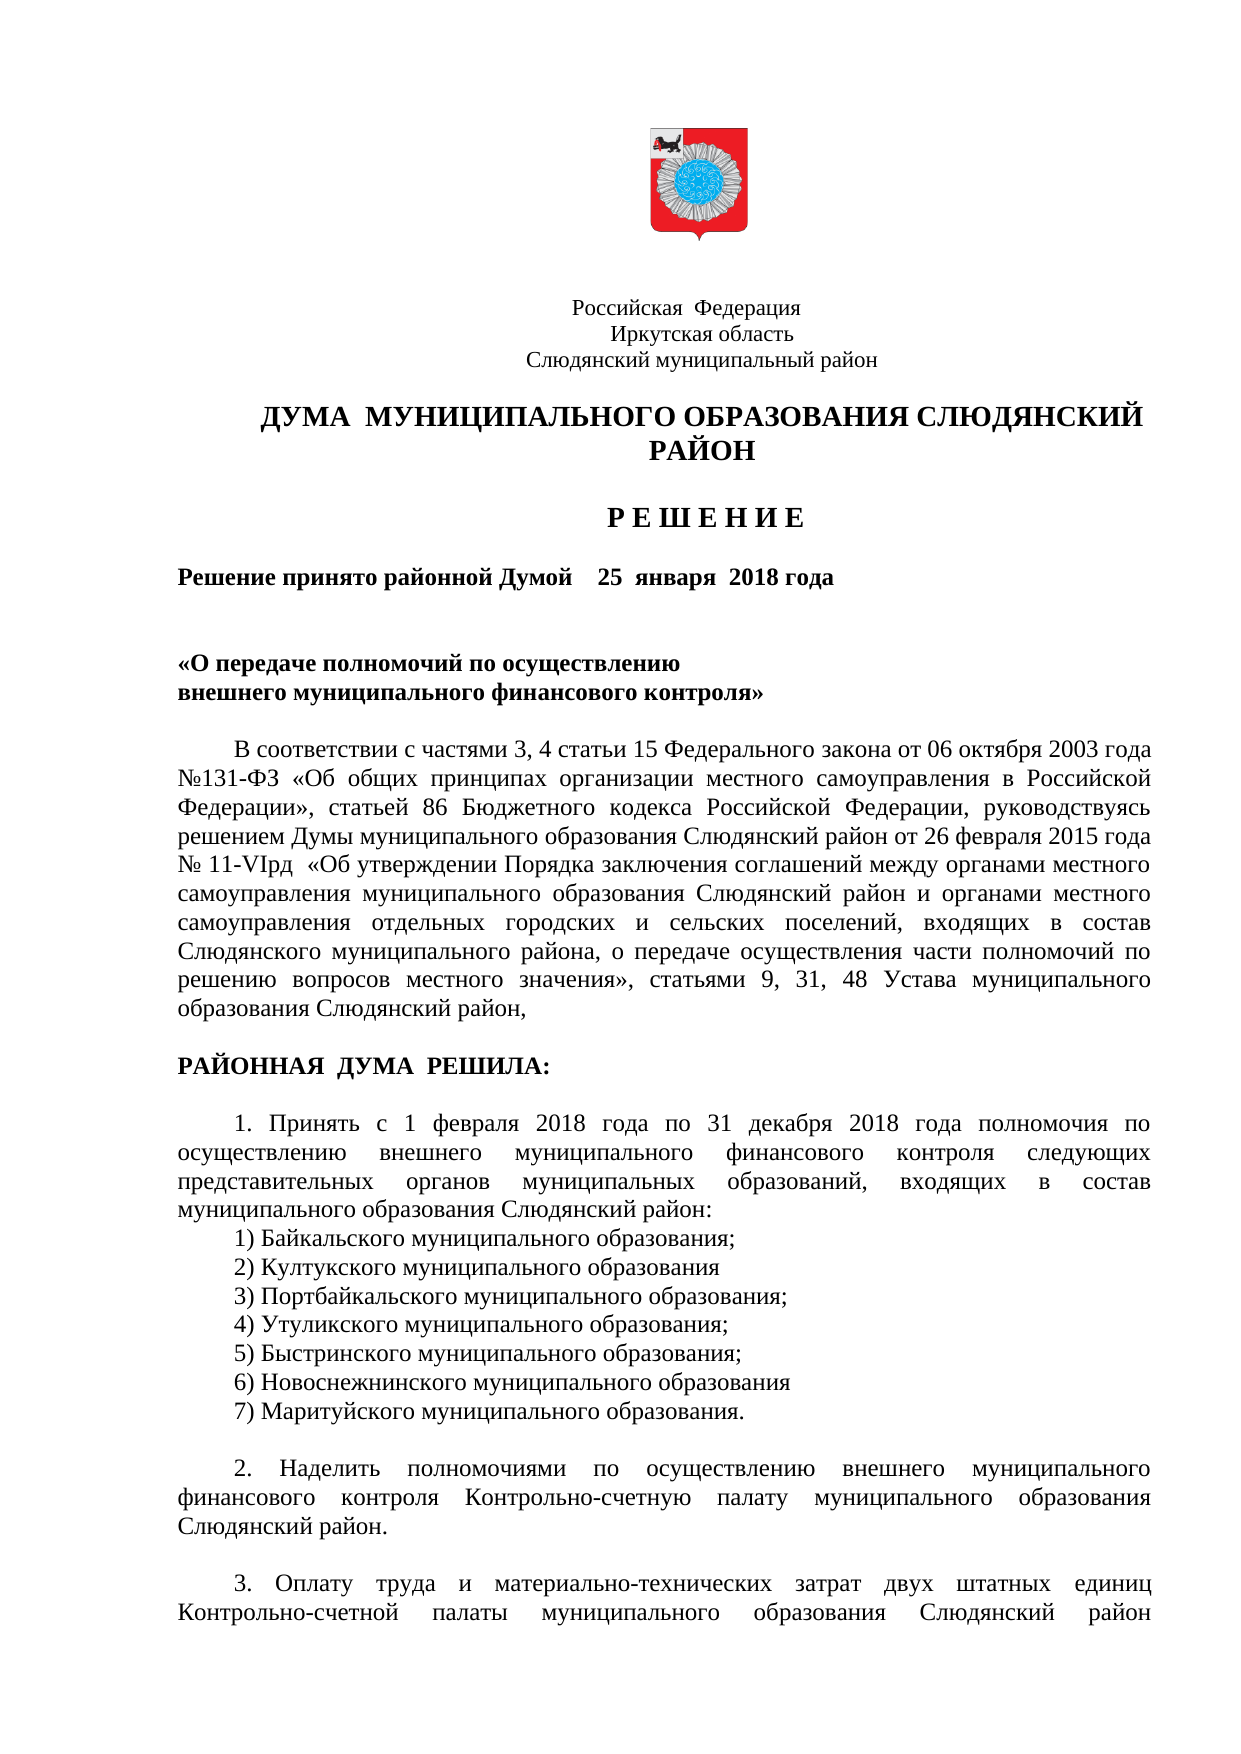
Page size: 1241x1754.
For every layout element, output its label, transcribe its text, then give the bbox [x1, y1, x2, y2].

text 4) Утуликского муниципального образования; [177, 1309, 1152, 1338]
text В соответствии с частями 3, 4 статьи 15 Федерального закона от 06 октября 2003 года №131-ФЗ «Об общих принципах организации местного самоуправления в Российской Федерации», статьей 86 Бюджетного кодекса Российской Федерации, руководствуясь решением Думы муниципального образования Слюдянский район от 26 февраля 2015 года № 11-VIрд «Об утверждении Порядка заключения соглашений между органами местного самоуправления муниципального образования Слюдянский район и органами местного самоуправления отдельных городских и сельских поселений, входящих в состав Слюдянского муниципального района, о передаче осуществления части полномочий по решению вопросов местного значения», статьями 9, 31, 48 Устава муниципального образования Слюдянский район, [177, 734, 1152, 1022]
text Решение принято районной Думой 25 января 2018 года [177, 562, 1152, 591]
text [177, 1568, 1152, 1626]
text 5) Быстринского муниципального образования; [177, 1338, 1152, 1367]
text РАЙОННАЯ ДУМА РЕШИЛА: [177, 1051, 1152, 1079]
text «О передаче полномочий по осуществлению [177, 648, 1152, 677]
text 2. Наделить полномочиями по осуществлению внешнего муниципального финансового контроля Контрольно-счетную палату муниципального образования Слюдянский район. [177, 1453, 1152, 1539]
text 1. Принять с 1 февраля 2018 года по 31 декабря 2018 года полномочия по осуществлению внешнего муниципального финансового контроля следующих представительных органов муниципальных образований, входящих в состав муниципального образования Слюдянский район: [177, 1108, 1152, 1223]
text Иркутская область [252, 320, 1152, 346]
text 3) Портбайкальского муниципального образования; [177, 1281, 1152, 1309]
text Р Е Ш Е Н И Е [252, 500, 1152, 533]
text ДУМА МУНИЦИПАЛЬНОГО ОБРАЗОВАНИЯ СЛЮДЯНСКИЙ РАЙОН [252, 399, 1152, 466]
text 2) Култукского муниципального образования [177, 1252, 1152, 1281]
text Российская Федерация [177, 294, 1152, 320]
text 6) Новоснежнинского муниципального образования [177, 1367, 1152, 1396]
text Слюдянский муниципальный район [252, 346, 1152, 373]
text 1) Байкальского муниципального образования; [177, 1223, 1152, 1252]
text внешнего муниципального финансового контроля» [177, 677, 1152, 706]
text 7) Маритуйского муниципального образования. [177, 1396, 1152, 1424]
picture [650, 128, 748, 241]
